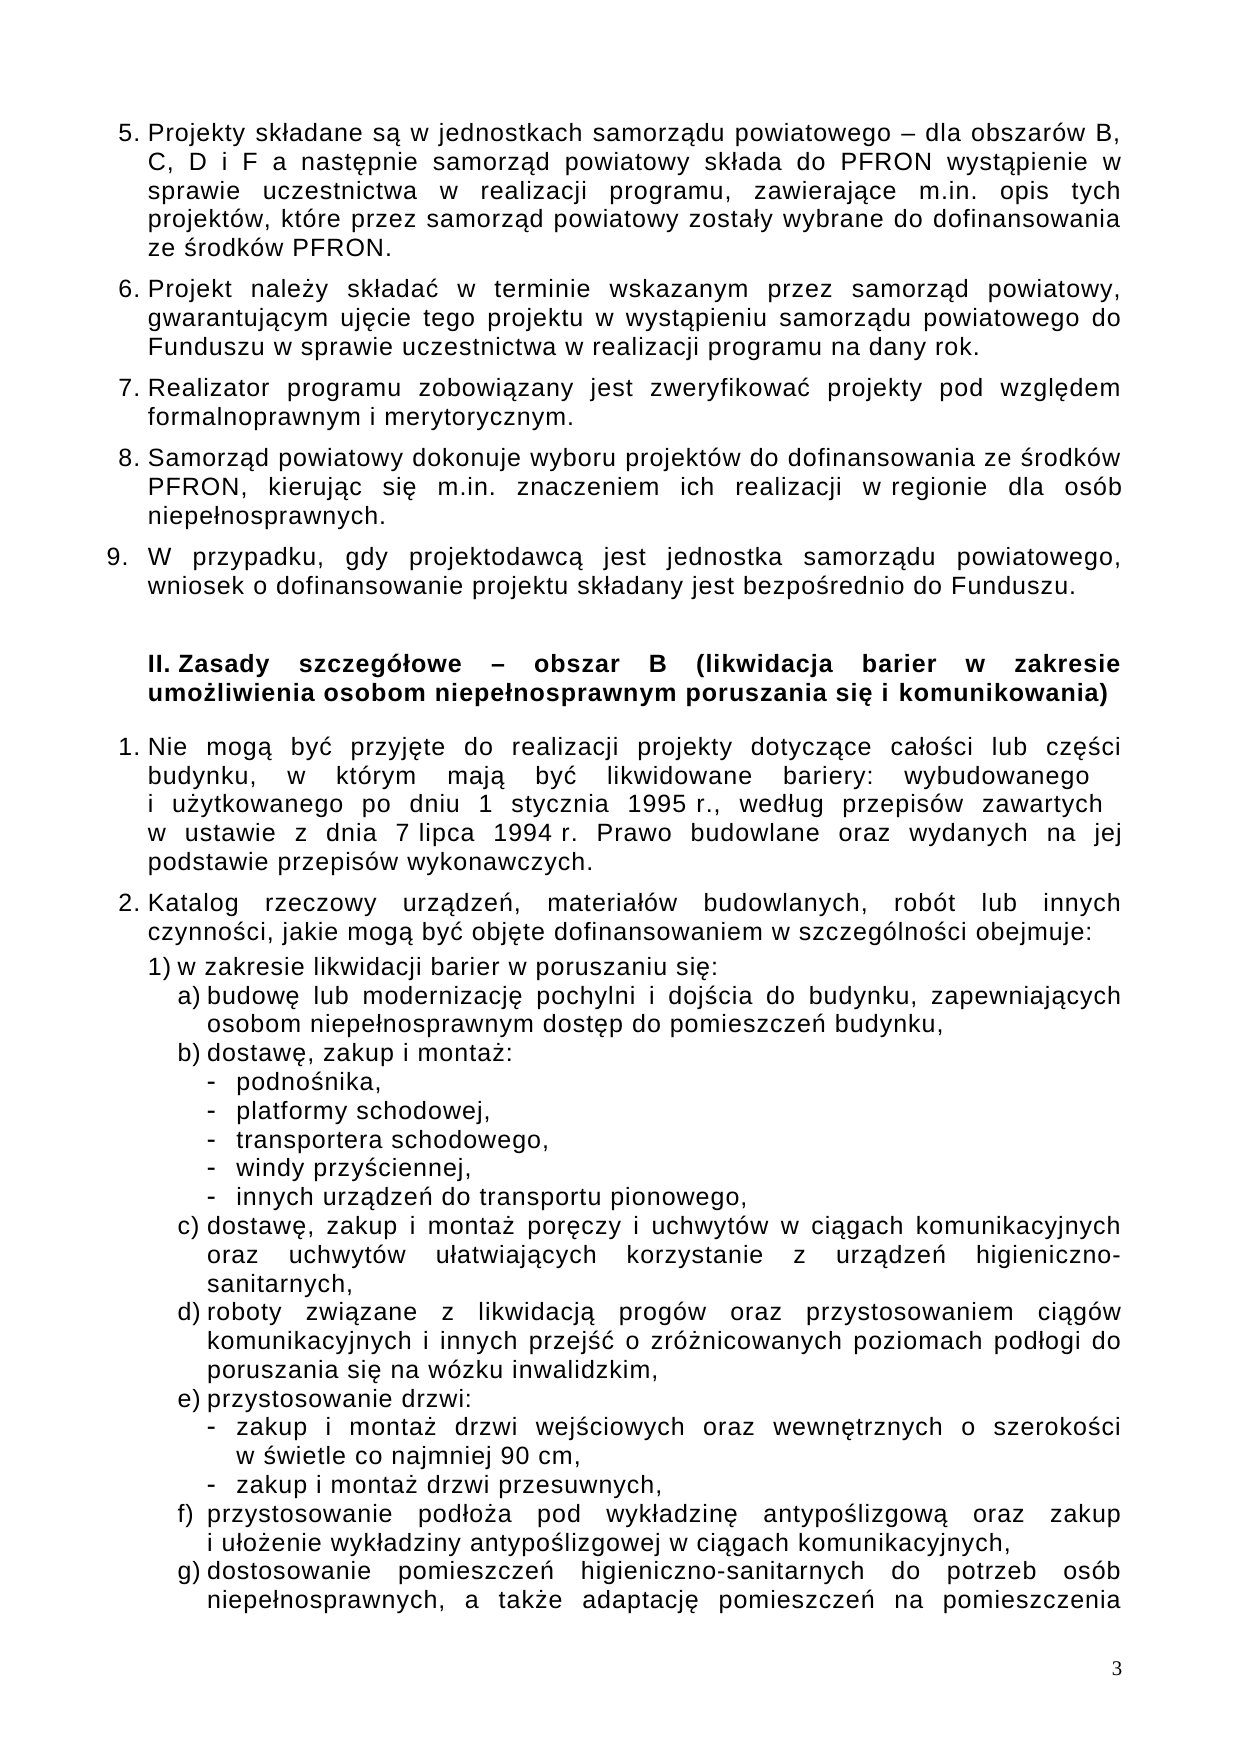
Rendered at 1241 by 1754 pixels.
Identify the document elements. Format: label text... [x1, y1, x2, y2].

list podnośnika, [207, 1067, 1122, 1096]
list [177, 1556, 1122, 1614]
list zakup i montaż drzwi wejściowych oraz wewnętrznych o szerokości w świetle co najmniej 90 cm, [207, 1412, 1122, 1470]
list platformy schodowej, [207, 1096, 1122, 1124]
subtitle II. Zasady szczegółowe – obszar B (likwidacja barier w zakresie umożliwienia osobom niepełnosprawnym poruszania się i komunikowania) [118, 649, 1122, 707]
list Realizator programu zobowiązany jest zweryfikować projekty pod względem formalnoprawnym i merytorycznym. [118, 373, 1122, 431]
list Nie mogą być przyjęte do realizacji projekty dotyczące całości lub części budynku, w którym mają być likwidowane bariery: wybudowanego i użytkowanego po dniu 1 stycznia 1995 r., według przepisów zawartych w ustawie z dnia 7 lipca 1994 r. Prawo budowlane oraz wydanych na jej podstawie przepisów wykonawczych. [118, 732, 1122, 876]
list roboty związane z likwidacją progów oraz przystosowaniem ciągów komunikacyjnych i innych przejść o zróżnicowanych poziomach podłogi do poruszania się na wózku inwalidzkim, [177, 1297, 1122, 1384]
list Projekty składane są w jednostkach samorządu powiatowego – dla obszarów B, C, D i F a następnie samorząd powiatowy składa do PFRON wystąpienie w sprawie uczestnictwa w realizacji programu, zawierające m.in. opis tych projektów, które przez samorząd powiatowy zostały wybrane do dofinansowania ze środków PFRON. [118, 118, 1122, 262]
list przystosowanie podłoża pod wykładzinę antypoślizgową oraz zakup i ułożenie wykładziny antypoślizgowej w ciągach komunikacyjnych, [177, 1499, 1122, 1556]
list innych urządzeń do transportu pionowego, [207, 1182, 1122, 1211]
list dostawę, zakup i montaż poręczy i uchwytów w ciągach komunikacyjnych oraz uchwytów ułatwiających korzystanie z urządzeń higieniczno-sanitarnych, [177, 1211, 1122, 1297]
list windy przyściennej, [207, 1153, 1122, 1182]
list zakup i montaż drzwi przesuwnych, [207, 1470, 1122, 1499]
list w zakresie likwidacji barier w poruszaniu się: [148, 952, 1122, 981]
list Katalog rzeczowy urządzeń, materiałów budowlanych, robót lub innych czynności, jakie mogą być objęte dofinansowaniem w szczególności obejmuje: [118, 888, 1122, 946]
list transportera schodowego, [207, 1124, 1122, 1153]
list dostawę, zakup i montaż: [177, 1038, 1122, 1067]
list Samorząd powiatowy dokonuje wyboru projektów do dofinansowania ze środków PFRON, kierując się m.in. znaczeniem ich realizacji w regionie dla osób niepełnosprawnych. [118, 443, 1122, 529]
list budowę lub modernizację pochylni i dojścia do budynku, zapewniających osobom niepełnosprawnym dostęp do pomieszczeń budynku, [177, 981, 1122, 1038]
list Projekt należy składać w terminie wskazanym przez samorząd powiatowy, gwarantującym ujęcie tego projektu w wystąpieniu samorządu powiatowego do Funduszu w sprawie uczestnictwa w realizacji programu na dany rok. [118, 274, 1122, 361]
list W przypadku, gdy projektodawcą jest jednostka samorządu powiatowego, wniosek o dofinansowanie projektu składany jest bezpośrednio do Funduszu. [106, 542, 1122, 599]
list przystosowanie drzwi: [177, 1384, 1122, 1412]
